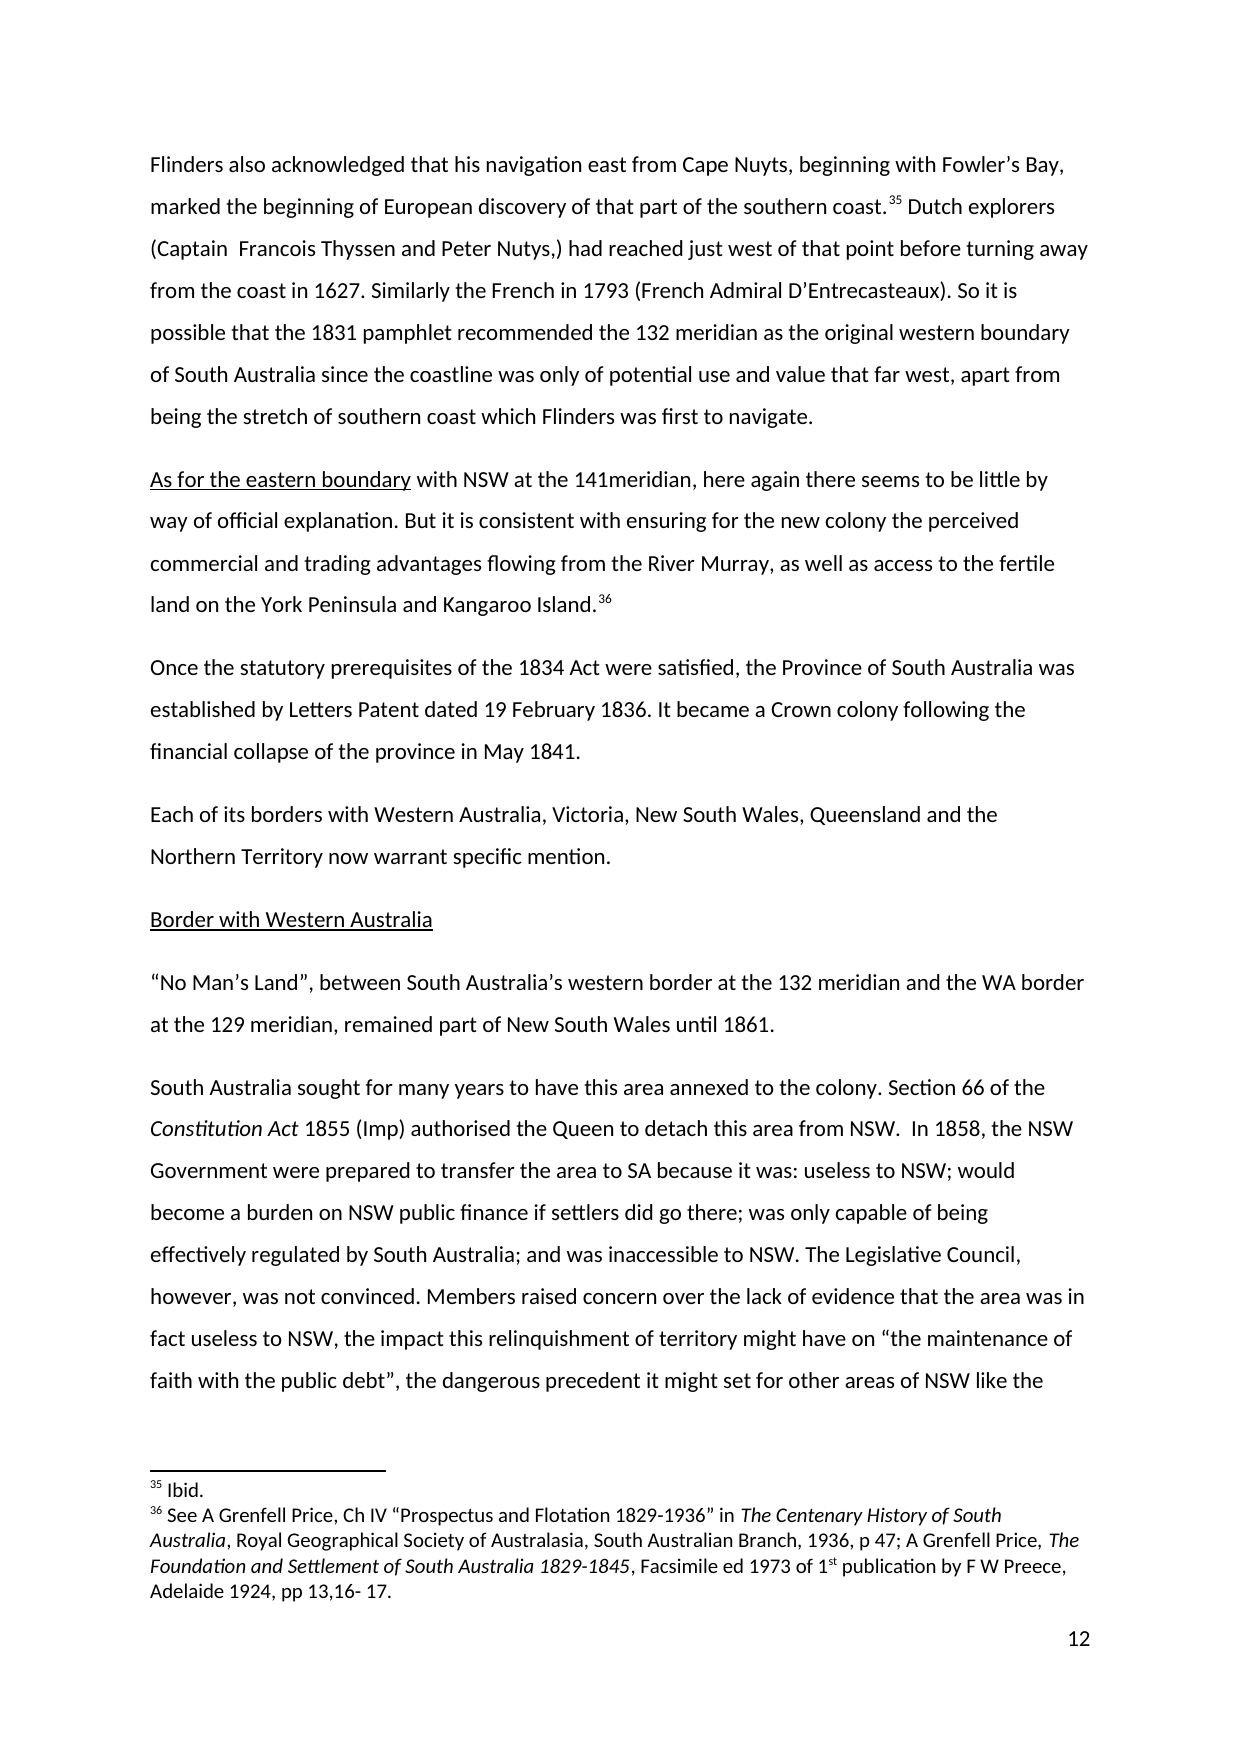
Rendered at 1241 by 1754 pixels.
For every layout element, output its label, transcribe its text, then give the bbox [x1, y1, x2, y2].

text Flinders also acknowledged that his navigation east from Cape Nuyts, beginning with Fowler’s Bay, marked the beginning of European discovery of that part of the southern coast. Dutch explorers (Captain Francois Thyssen and Peter Nutys,) had reached just west of that point before turning away from the coast in 1627. Similarly the French in 1793 (French Admiral D’Entrecasteaux). So it is possible that the 1831 pamphlet recommended the 132 meridian as the original western boundary of South Australia since the coastline was only of potential use and value that far west, apart from being the stretch of southern coast which Flinders was first to navigate. [150, 150, 1090, 430]
text Border with Western Australia [150, 905, 1090, 933]
text Each of its borders with Western Australia, Victoria, New South Wales, Queensland and the Northern Territory now warrant specific mention. [150, 800, 1090, 870]
text As for the eastern boundary with NSW at the 141meridian, here again there seems to be little by way of official explanation. But it is consistent with ensuring for the new colony the perceived commercial and trading advantages flowing from the River Murray, as well as access to the fertile land on the York Peninsula and Kangaroo Island. [150, 465, 1090, 619]
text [150, 1073, 1090, 1394]
text Once the statutory prerequisites of the 1834 Act were satisfied, the Province of South Australia was established by Letters Patent dated 19 February 1836. It became a Crown colony following the financial collapse of the province in May 1841. [150, 653, 1090, 765]
text “No Man’s Land”, between South Australia’s western border at the 132 meridian and the WA border at the 129 meridian, remained part of New South Wales until 1861. [150, 968, 1090, 1038]
